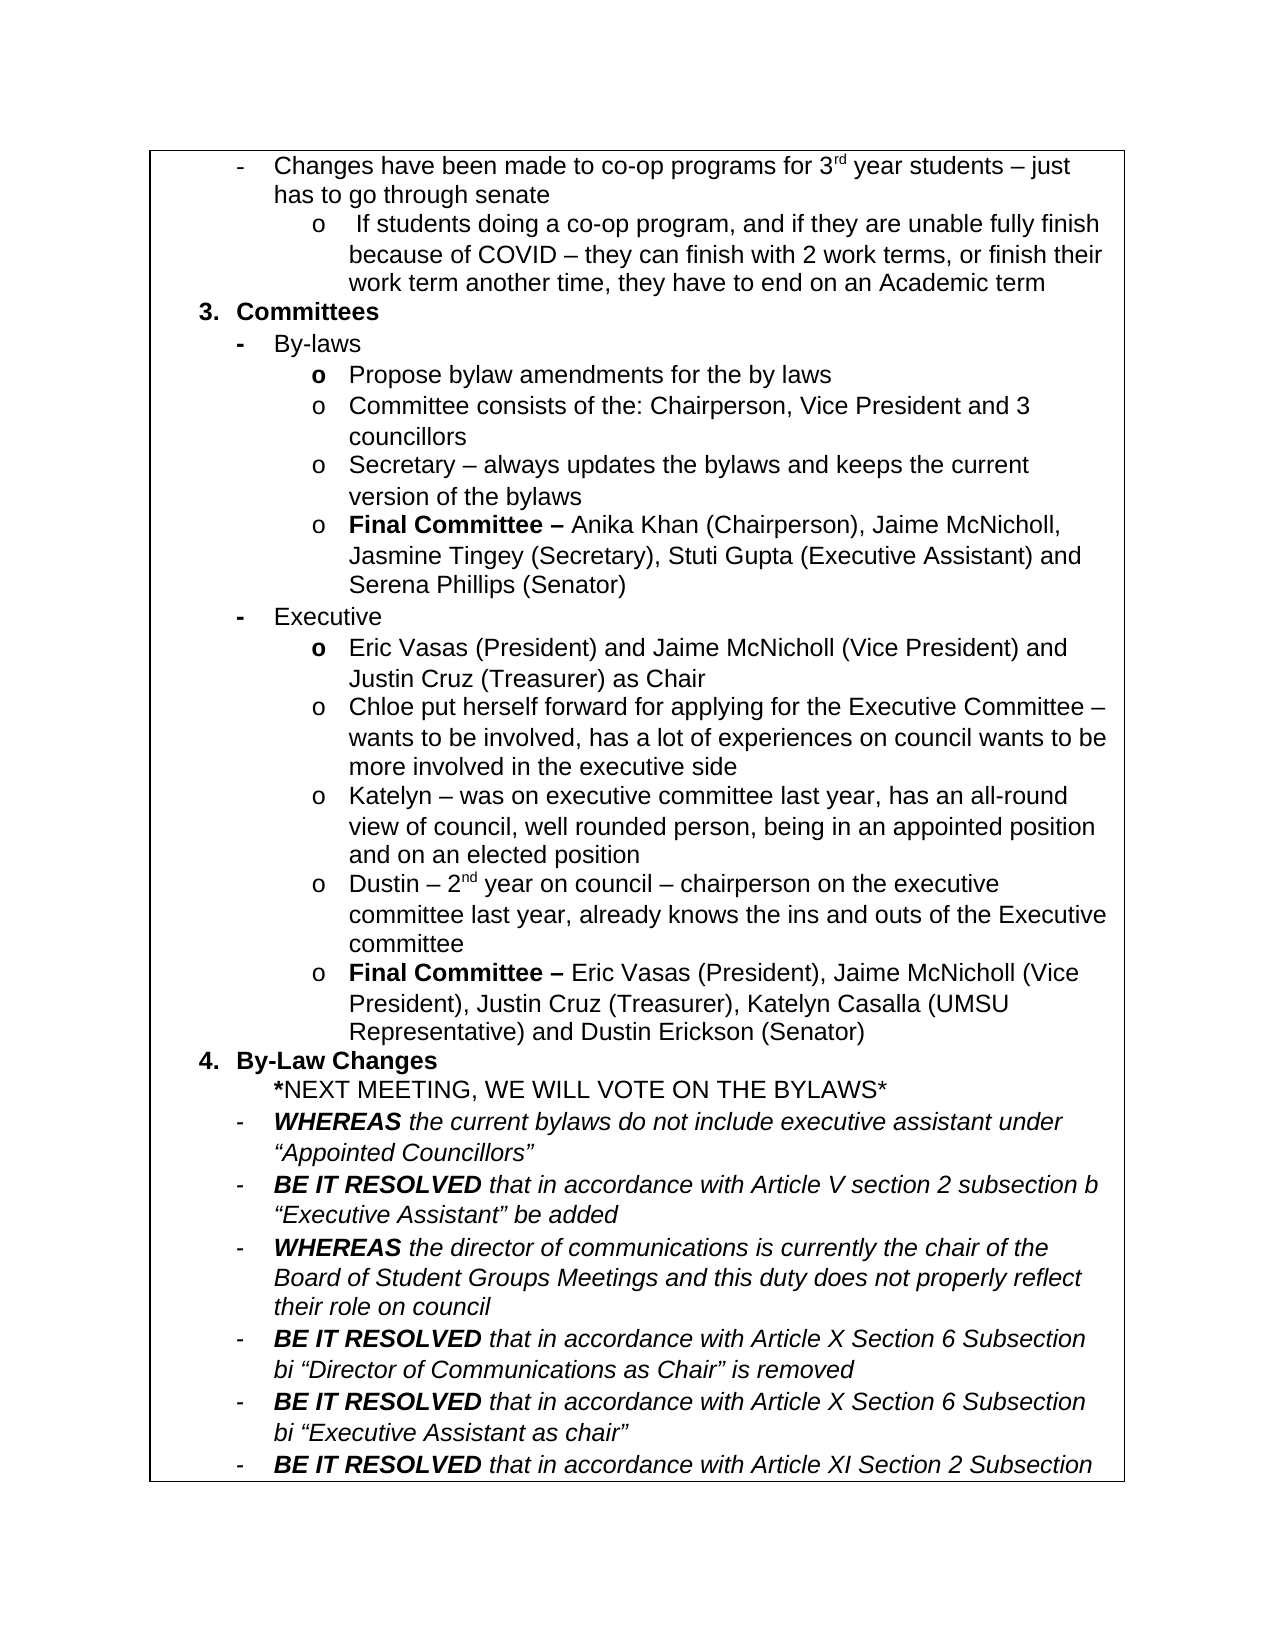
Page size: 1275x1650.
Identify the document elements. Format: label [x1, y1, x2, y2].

table_cell [151, 151, 1124, 1481]
